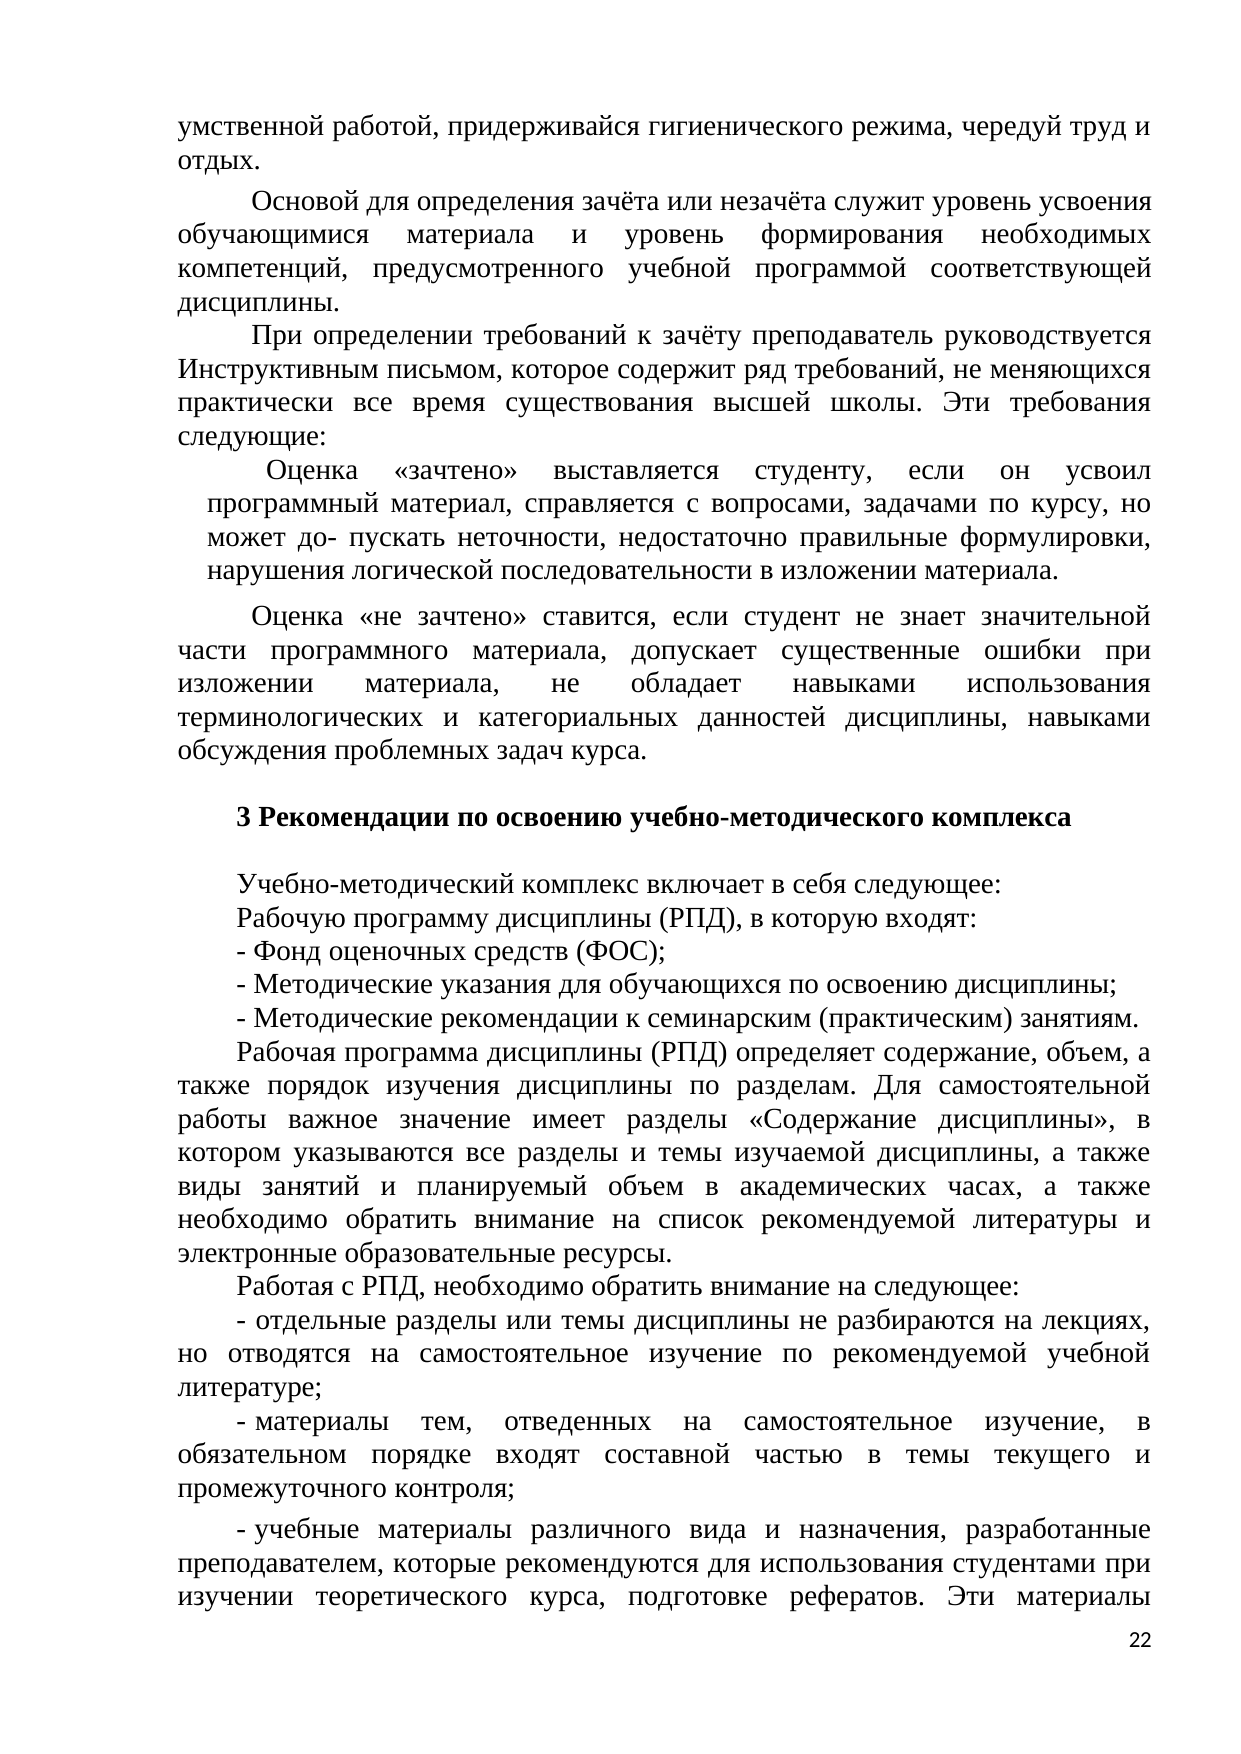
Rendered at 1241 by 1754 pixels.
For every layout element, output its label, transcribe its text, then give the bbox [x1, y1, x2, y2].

list Фонд оценочных средств (ФОС); [236, 934, 1192, 967]
text При определении требований к зачёту преподаватель руководствуется Инструктивным письмом, которое содержит ряд требований, не меняющихся практически все время существования высшей школы. Эти требования следующие: [177, 317, 1152, 452]
text Работая с РПД, необходимо обратить внимание на следующее: [236, 1268, 1192, 1302]
list материалы тем, отведенных на самостоятельное изучение, в обязательном порядке входят составной частью в темы текущего и промежуточного контроля; [177, 1403, 1151, 1503]
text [177, 108, 1152, 175]
list Методические указания для обучающихся по освоению дисциплины; [236, 967, 1192, 1000]
list отдельные разделы или темы дисциплины не разбираются на лекциях, но отводятся на самостоятельное изучение по рекомендуемой учебной литературе; [177, 1302, 1151, 1403]
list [177, 1511, 1152, 1612]
list Методические рекомендации к семинарским (практическим) занятиям. [236, 1000, 1192, 1034]
text Учебно-методический комплекс включает в себя следующее: Рабочую программу дисциплины (РПД), в которую входят: [236, 867, 1068, 934]
subtitle Рекомендации по освоению учебно-методического комплекса [236, 799, 1192, 833]
text Оценка «зачтено» выставляется студенту, если он усвоил программный материал, справляется с вопросами, задачами по курсу, но может до- пускать неточности, недостаточно правильные формулировки, нарушения логической последовательности в изложении материала. [207, 452, 1152, 586]
text Рабочая программа дисциплины (РПД) определяет содержание, объем, а также порядок изучения дисциплины по разделам. Для самостоятельной работы важное значение имеет разделы «Содержание дисциплины», в котором указываются все разделы и темы изучаемой дисциплины, а также виды занятий и планируемый объем в академических часах, а также необходимо обратить внимание на список рекомендуемой литературы и электронные образовательные ресурсы. [177, 1034, 1152, 1268]
text Основой для определения зачёта или незачёта служит уровень усвоения обучающимися материала и уровень формирования необходимых компетенций, предусмотренного учебной программой соответствующей дисциплины. [177, 183, 1152, 317]
text Оценка «не зачтено» ставится, если студент не знает значительной части программного материала, допускает существенные ошибки при изложении материала, не обладает навыками использования терминологических и категориальных данностей дисциплины, навыками обсуждения проблемных задач курса. [177, 598, 1152, 766]
